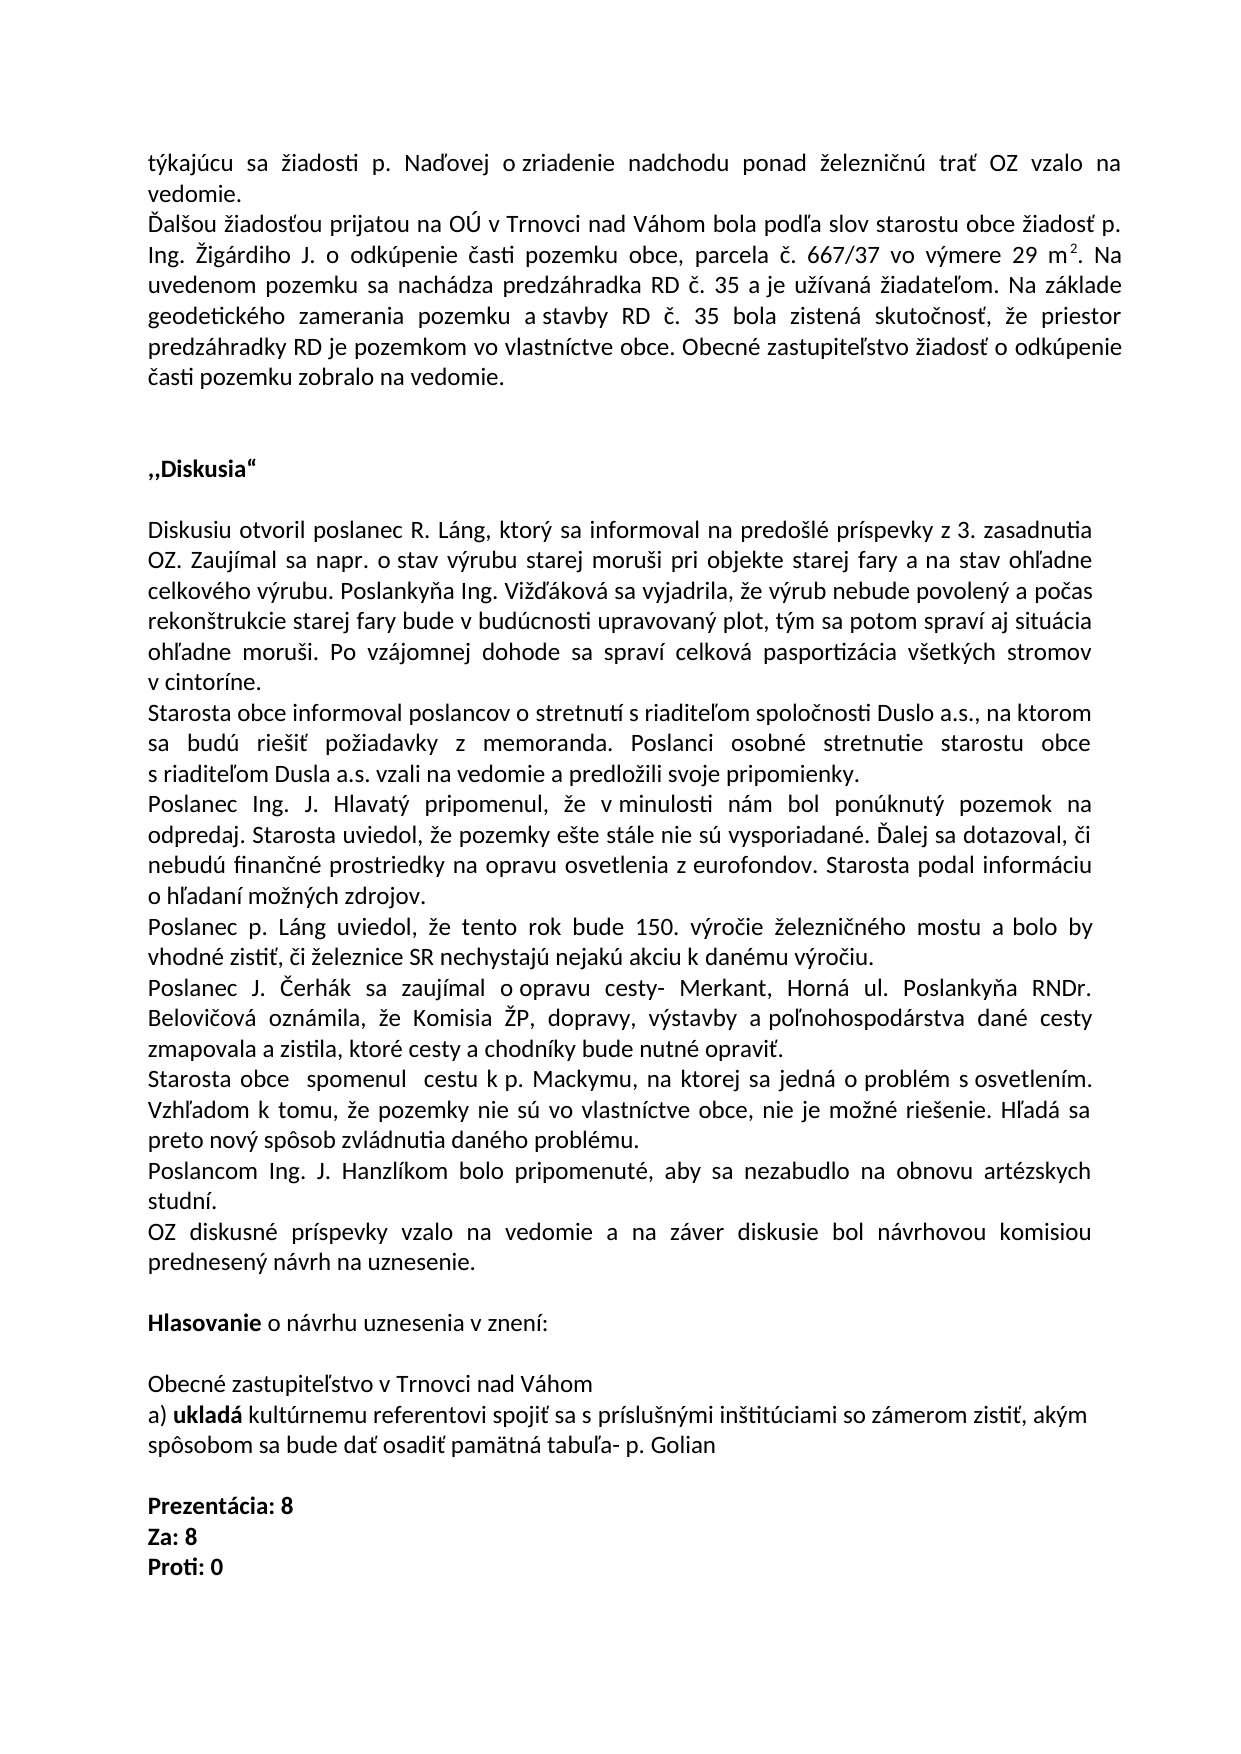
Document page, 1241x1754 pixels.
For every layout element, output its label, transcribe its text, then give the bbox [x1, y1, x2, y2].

text a) ukladá kultúrnemu referentovi spojiť sa s príslušnými inštitúciami so zámerom zistiť, akým spôsobom sa bude dať osadiť pamätná tabuľa- p. Golian [148, 1399, 1093, 1460]
text Ďalšou žiadosťou prijatou na OÚ v Trnovci nad Váhom bola podľa slov starostu obce žiadosť p. Ing. Žigárdiho J. o odkúpenie časti pozemku obce, parcela č. 667/37 vo výmere 29 m2. Na uvedenom pozemku sa nachádza predzáhradka RD č. 35 a je užívaná žiadateľom. Na základe geodetického zamerania pozemku a stavby RD č. 35 bola zistená skutočnosť, že priestor predzáhradky RD je pozemkom vo vlastníctve obce. Obecné zastupiteľstvo žiadosť o odkúpenie časti pozemku zobralo na vedomie. [148, 209, 1122, 392]
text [148, 148, 1122, 209]
text ,,Diskusia“ [148, 453, 1093, 483]
text Diskusiu otvoril poslanec R. Láng, ktorý sa informoval na predošlé príspevky z 3. zasadnutia OZ. Zaujímal sa napr. o stav výrubu starej moruši pri objekte starej fary a na stav ohľadne celkového výrubu. Poslankyňa Ing. Vižďáková sa vyjadrila, že výrub nebude povolený a počas rekonštrukcie starej fary bude v budúcnosti upravovaný plot, tým sa potom spraví aj situácia ohľadne moruši. Po vzájomnej dohode sa spraví celková pasportizácia všetkých stromov v cintoríne. [148, 514, 1093, 697]
text Proti: 0 [148, 1552, 1093, 1582]
text Prezentácia: 8 [148, 1491, 1093, 1521]
text Poslanec p. Láng uviedol, že tento rok bude 150. výročie železničného mostu a bolo by vhodné zistiť, či železnice SR nechystajú nejakú akciu k danému výročiu. [148, 911, 1093, 972]
text Hlasovanie o návrhu uznesenia v znení: [148, 1307, 1093, 1338]
text Starosta obce informoval poslancov o stretnutí s riaditeľom spoločnosti Duslo a.s., na ktorom sa budú riešiť požiadavky z memoranda. Poslanci osobné stretnutie starostu obce s riaditeľom Dusla a.s. vzali na vedomie a predložili svoje pripomienky. [148, 697, 1093, 788]
text Starosta obce spomenul cestu k p. Mackymu, na ktorej sa jedná o problém s osvetlením. Vzhľadom k tomu, že pozemky nie sú vo vlastníctve obce, nie je možné riešenie. Hľadá sa preto nový spôsob zvládnutia daného problému. [148, 1063, 1093, 1155]
text Obecné zastupiteľstvo v Trnovci nad Váhom [148, 1368, 1093, 1399]
text Za: 8 [148, 1521, 1093, 1552]
text Poslanec Ing. J. Hlavatý pripomenul, že v minulosti nám bol ponúknutý pozemok na odpredaj. Starosta uviedol, že pozemky ešte stále nie sú vysporiadané. Ďalej sa dotazoval, či nebudú finančné prostriedky na opravu osvetlenia z eurofondov. Starosta podal informáciu o hľadaní možných zdrojov. [148, 788, 1093, 911]
text Poslanec J. Čerhák sa zaujímal o opravu cesty- Merkant, Horná ul. Poslankyňa RNDr. Belovičová oznámila, že Komisia ŽP, dopravy, výstavby a poľnohospodárstva dané cesty zmapovala a zistila, ktoré cesty a chodníky bude nutné opraviť. [148, 972, 1093, 1063]
text OZ diskusné príspevky vzalo na vedomie a na záver diskusie bol návrhovou komisiou prednesený návrh na uznesenie. [148, 1216, 1093, 1277]
text Poslancom Ing. J. Hanzlíkom bolo pripomenuté, aby sa nezabudlo na obnovu artézskych studní. [148, 1155, 1093, 1216]
